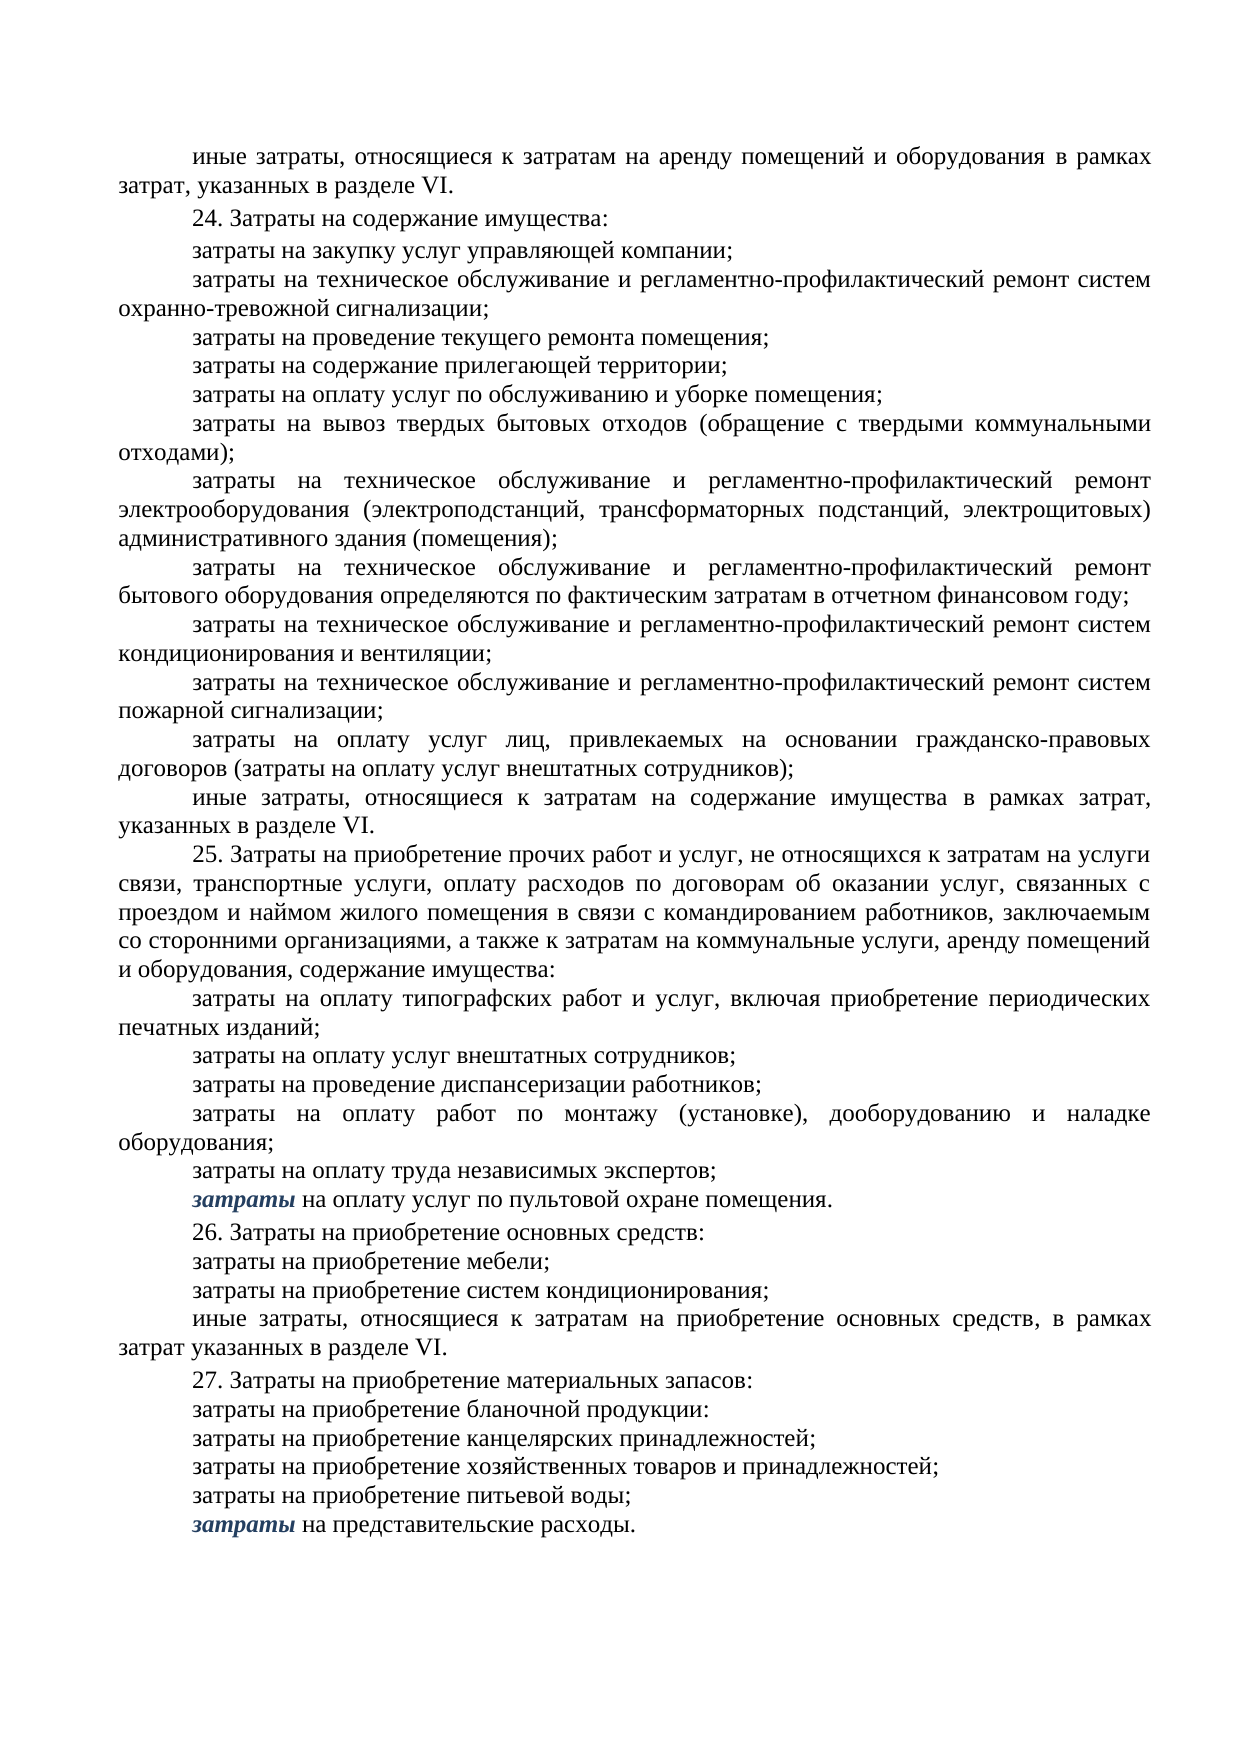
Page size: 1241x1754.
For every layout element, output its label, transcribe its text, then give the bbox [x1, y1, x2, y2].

subtitle затраты на закупку услуг управляющей компании; [118, 236, 1152, 264]
text затраты на оплату работ по монтажу (установке), дооборудованию и наладке оборудования; [118, 1098, 1152, 1156]
text иные затраты, относящиеся к затратам на аренду помещений и оборудования в рамках затрат, указанных в разделе VI. [118, 141, 1152, 198]
text затраты на оплату типографских работ и услуг, включая приобретение периодических печатных изданий; [118, 983, 1152, 1041]
text иные затраты, относящиеся к затратам на приобретение основных средств, в рамках затрат указанных в разделе VI. [118, 1303, 1152, 1361]
text затраты на оплату труда независимых экспертов; [118, 1156, 1152, 1184]
text затраты на приобретение канцелярских принадлежностей; [118, 1423, 1152, 1451]
subtitle 27. Затраты на приобретение материальных запасов: [118, 1365, 1152, 1394]
subtitle 24. Затраты на содержание имущества: [118, 203, 1152, 231]
text затраты на приобретение питьевой воды; [118, 1480, 1152, 1509]
subtitle 26. Затраты на приобретение основных средств: [118, 1217, 1152, 1246]
text 25. Затраты на приобретение прочих работ и услуг, не относящихся к затратам на услуги связи, транспортные услуги, оплату расходов по договорам об оказании услуг, связанных с проездом и наймом жилого помещения в связи с командированием работников, заключаемым со сторонними организациями, а также к затратам на коммунальные услуги, аренду помещений и оборудования, содержание имущества: [118, 839, 1152, 983]
text затраты на приобретение хозяйственных товаров и принадлежностей; [118, 1451, 1152, 1480]
text затраты на проведение диспансеризации работников; [118, 1069, 1152, 1098]
text затраты на техническое обслуживание и регламентно-профилактический ремонт систем кондиционирования и вентиляции; [118, 609, 1152, 667]
text затраты на проведение текущего ремонта помещения; [118, 322, 1152, 351]
text затраты на оплату услуг по пультовой охране помещения. [118, 1184, 1152, 1213]
text затраты на оплату услуг лиц, привлекаемых на основании гражданско-правовых договоров (затраты на оплату услуг внештатных сотрудников); [118, 724, 1152, 782]
text затраты на техническое обслуживание и регламентно-профилактический ремонт электрооборудования (электроподстанций, трансформаторных подстанций, электрощитовых) административного здания (помещения); [118, 466, 1152, 552]
text иные затраты, относящиеся к затратам на содержание имущества в рамках затрат, указанных в разделе VI. [118, 782, 1152, 839]
text затраты на содержание прилегающей территории; [118, 351, 1152, 379]
text затраты на вывоз твердых бытовых отходов (обращение с твердыми коммунальными отходами); [118, 408, 1152, 466]
text затраты на приобретение бланочной продукции: [118, 1394, 1152, 1423]
text затраты на приобретение мебели; [118, 1246, 1152, 1275]
text затраты на техническое обслуживание и регламентно-профилактический ремонт систем охранно-тревожной сигнализации; [118, 264, 1152, 322]
text затраты на представительские расходы. [118, 1509, 1152, 1538]
text затраты на оплату услуг по обслуживанию и уборке помещения; [118, 379, 1152, 408]
text затраты на оплату услуг внештатных сотрудников; [118, 1041, 1152, 1069]
text затраты на техническое обслуживание и регламентно-профилактический ремонт систем пожарной сигнализации; [118, 667, 1152, 724]
text затраты на техническое обслуживание и регламентно-профилактический ремонт бытового оборудования определяются по фактическим затратам в отчетном финансовом году; [118, 552, 1152, 609]
text затраты на приобретение систем кондиционирования; [118, 1275, 1152, 1303]
